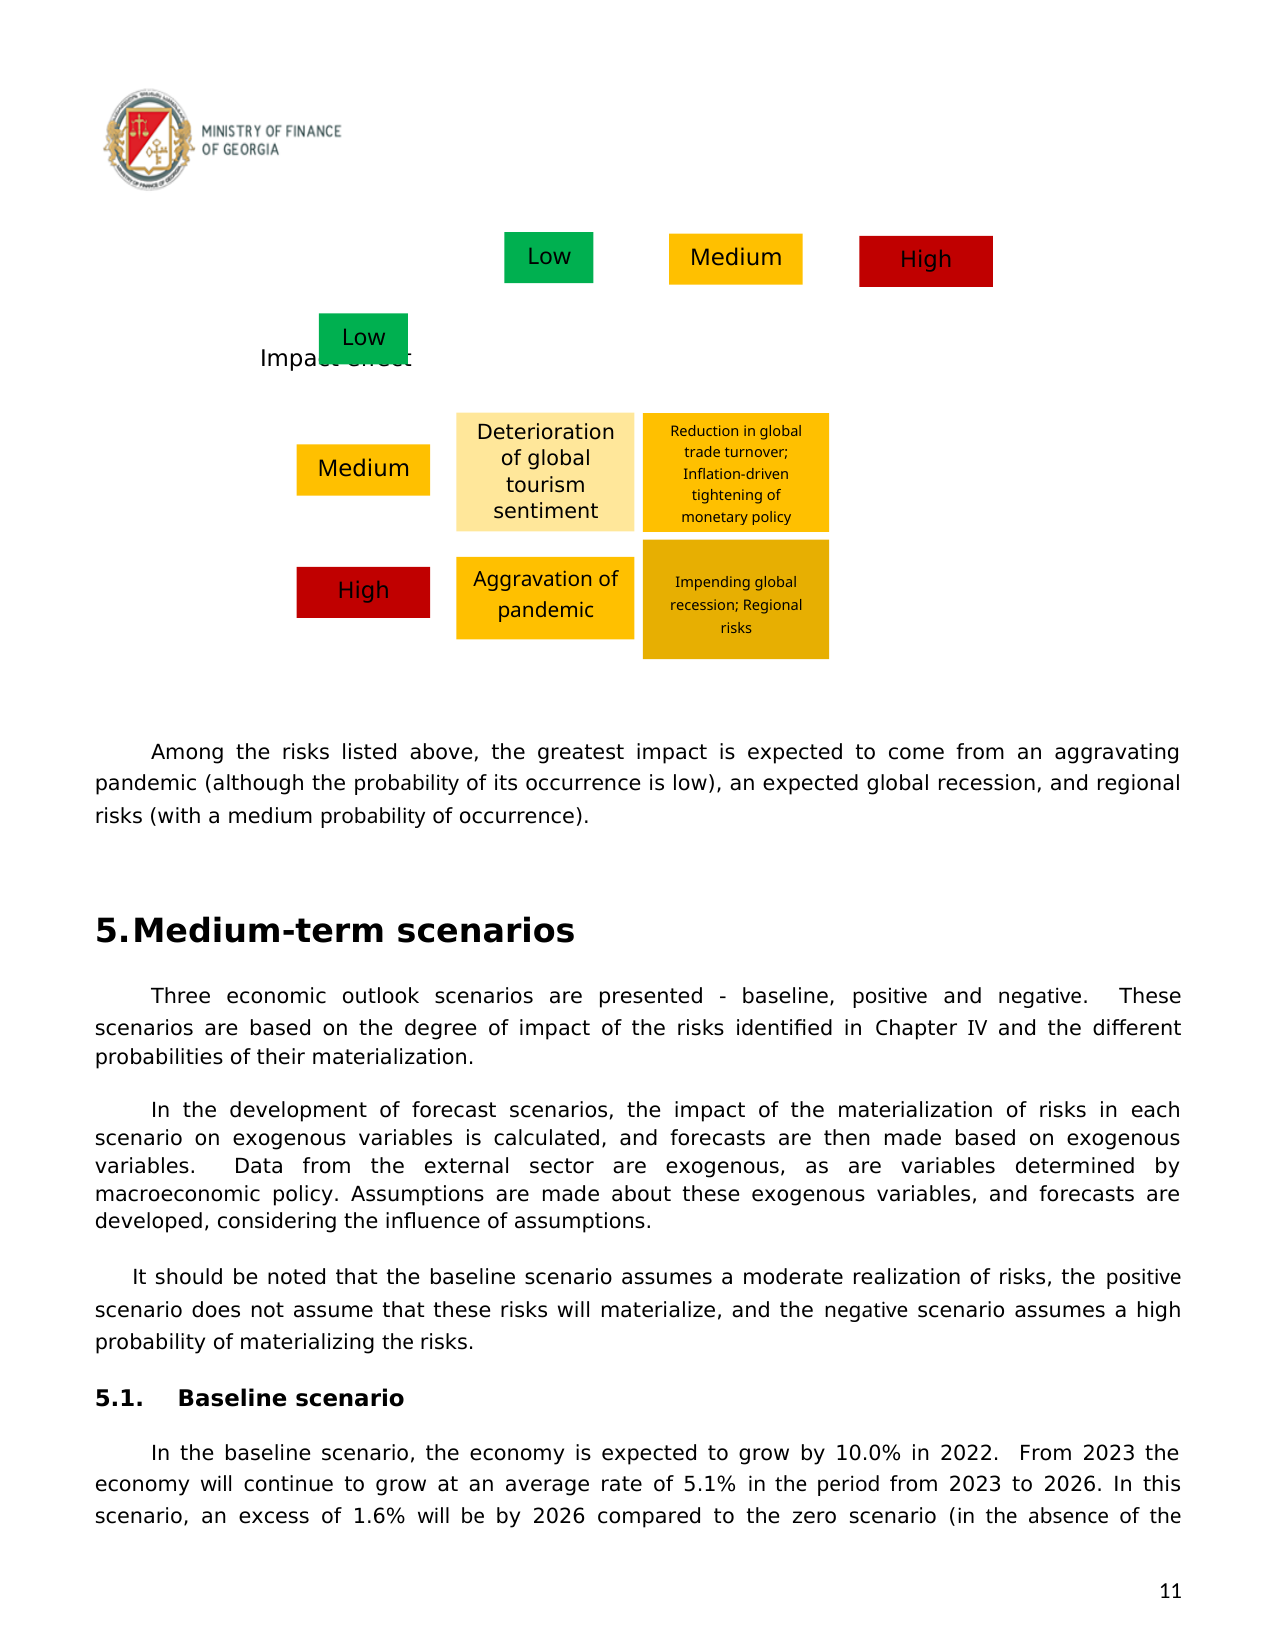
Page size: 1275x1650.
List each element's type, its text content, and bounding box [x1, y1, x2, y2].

text Among the risks listed above, the greatest impact is expected to come from an aggravating pandemic (although the probability of its occurrence is low), an expected global recession, and regional risks (with a medium probability of occurrence). [94, 740, 1182, 829]
subtitle Medium-term scenarios [94, 911, 1182, 950]
text Three economic outlook scenarios are presented - baseline, positive and negative. These scenarios are based on the degree of impact of the risks identified in Chapter IV and the different probabilities of their materialization. [94, 981, 1182, 1069]
text In the development of forecast scenarios, the impact of the materialization of risks in each scenario on exogenous variables is calculated, and forecasts are then made based on exogenous variables. Data from the external sector are exogenous, as are variables determined by macroeconomic policy. Assumptions are made about these exogenous variables, and forecasts are developed, considering the influence of assumptions. [94, 1098, 1182, 1234]
picture [94, 70, 409, 207]
text It should be noted that the baseline scenario assumes a moderate realization of risks, the positive scenario does not assume that these risks will materialize, and the negative scenario assumes a high probability of materializing the risks. [94, 1262, 1182, 1356]
subtitle Baseline scenario [94, 1385, 1182, 1412]
